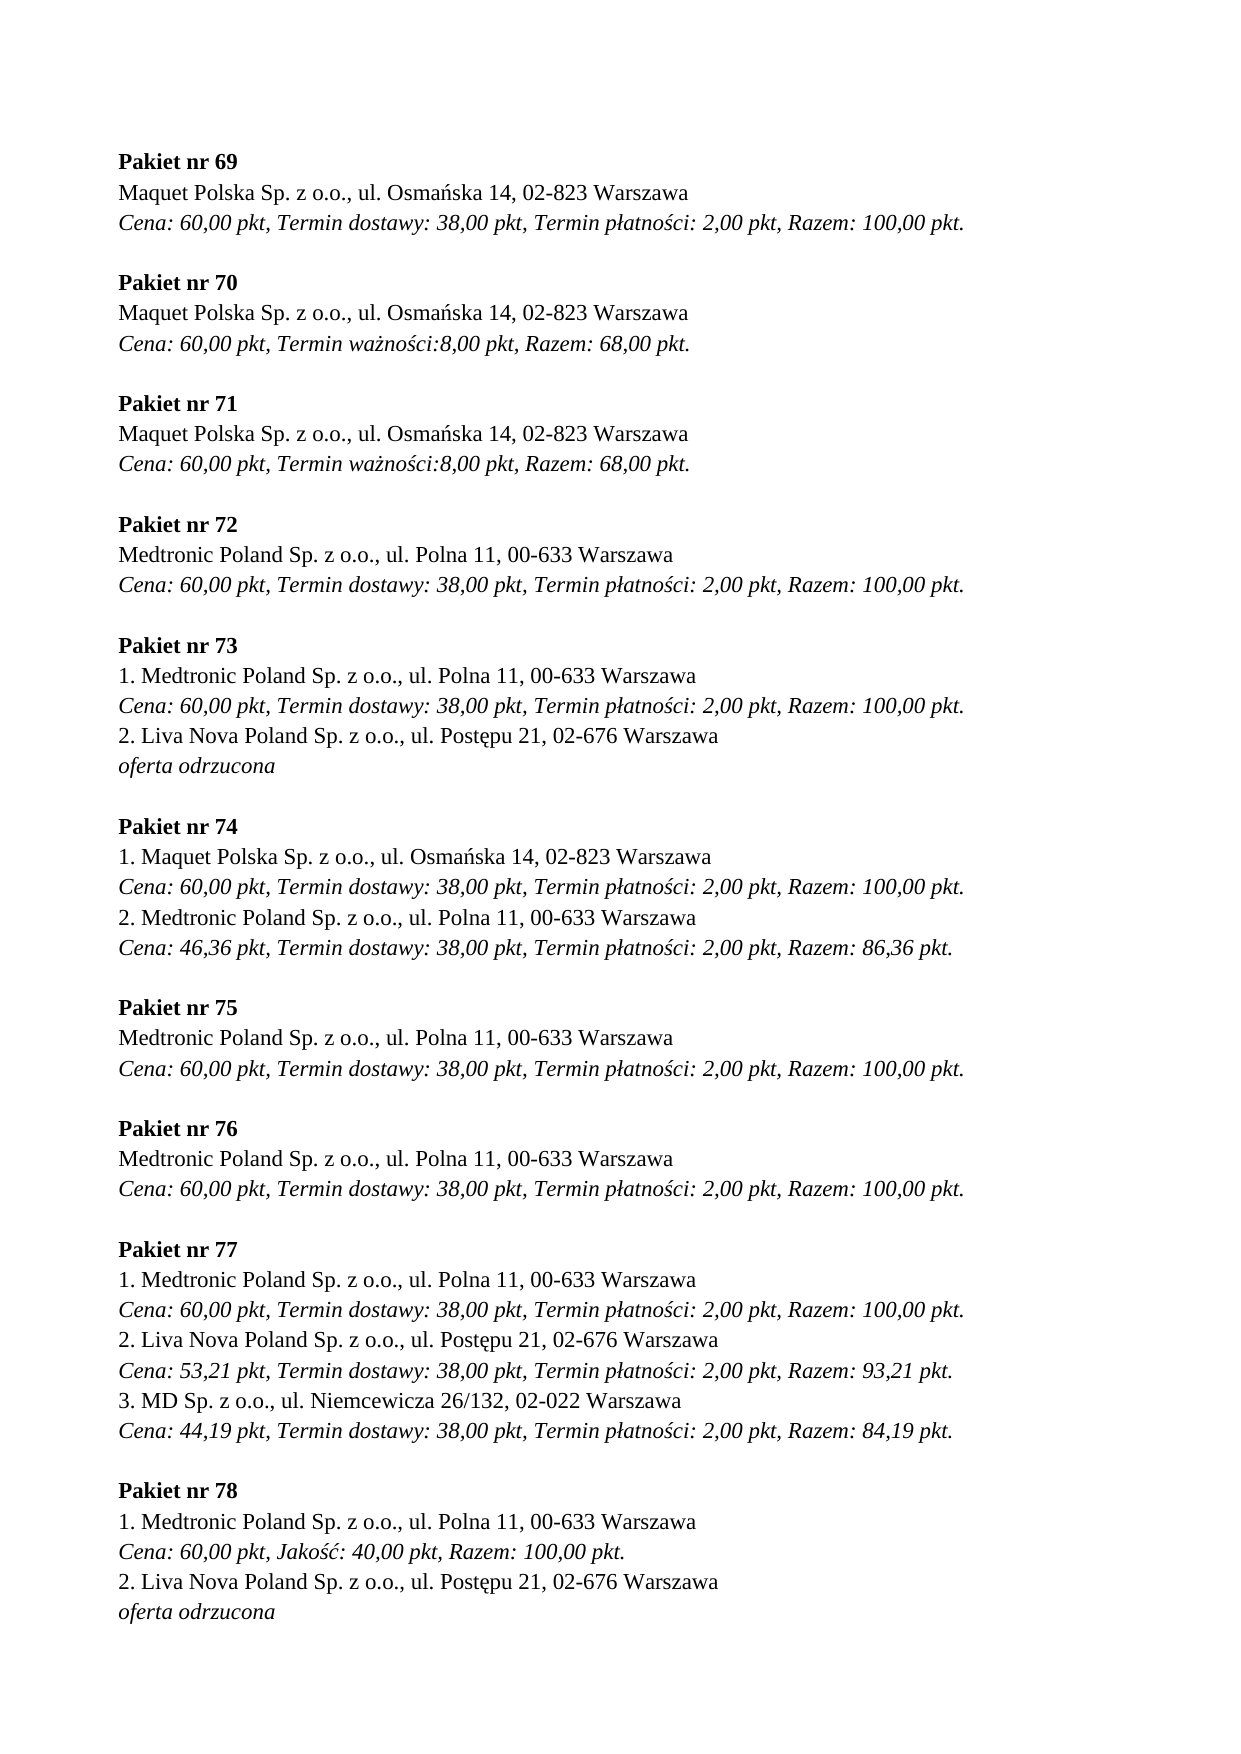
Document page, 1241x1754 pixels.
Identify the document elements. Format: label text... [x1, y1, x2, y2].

text oferta odrzucona [118, 1598, 1122, 1625]
text 2. Liva Nova Poland Sp. z o.o., ul. Postępu 21, 02-676 Warszawa [118, 722, 1122, 749]
text Cena: 44,19 pkt, Termin dostawy: 38,00 pkt, Termin płatności: 2,00 pkt, Razem: 84,19 pkt. [118, 1417, 1122, 1443]
text Pakiet nr 77 [118, 1236, 1122, 1262]
text Cena: 46,36 pkt, Termin dostawy: 38,00 pkt, Termin płatności: 2,00 pkt, Razem: 86,36 pkt. [118, 934, 1122, 960]
text Cena: 60,00 pkt, Termin dostawy: 38,00 pkt, Termin płatności: 2,00 pkt, Razem: 100,00 pkt. [118, 209, 1122, 235]
text Maquet Polska Sp. z o.o., ul. Osmańska 14, 02-823 Warszawa [118, 420, 1122, 447]
text Cena: 60,00 pkt, Termin dostawy: 38,00 pkt, Termin płatności: 2,00 pkt, Razem: 100,00 pkt. [118, 1175, 1122, 1202]
text oferta odrzucona [118, 752, 1122, 779]
text Cena: 60,00 pkt, Termin dostawy: 38,00 pkt, Termin płatności: 2,00 pkt, Razem: 100,00 pkt. [118, 1054, 1122, 1081]
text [118, 1538, 1122, 1564]
text Cena: 53,21 pkt, Termin dostawy: 38,00 pkt, Termin płatności: 2,00 pkt, Razem: 93,21 pkt. [118, 1357, 1122, 1383]
text Pakiet nr 71 [118, 390, 1122, 416]
text Pakiet nr 76 [118, 1115, 1122, 1141]
text Maquet Polska Sp. z o.o., ul. Osmańska 14, 02-823 Warszawa [118, 299, 1122, 326]
text Cena: 60,00 pkt, Termin dostawy: 38,00 pkt, Termin płatności: 2,00 pkt, Razem: 100,00 pkt. [118, 1296, 1122, 1323]
text Medtronic Poland Sp. z o.o., ul. Polna 11, 00-633 Warszawa [118, 1145, 1122, 1172]
text Pakiet nr 74 [118, 813, 1122, 839]
text Cena: 60,00 pkt, Termin dostawy: 38,00 pkt, Termin płatności: 2,00 pkt, Razem: 100,00 pkt. [118, 692, 1122, 718]
text Cena: 60,00 pkt, Termin ważności:8,00 pkt, Razem: 68,00 pkt. [118, 450, 1122, 477]
text 3. MD Sp. z o.o., ul. Niemcewicza 26/132, 02-022 Warszawa [118, 1387, 1122, 1413]
text Cena: 60,00 pkt, Termin dostawy: 38,00 pkt, Termin płatności: 2,00 pkt, Razem: 100,00 pkt. [118, 571, 1122, 598]
text 1. Maquet Polska Sp. z o.o., ul. Osmańska 14, 02-823 Warszawa [118, 843, 1122, 869]
text Pakiet nr 78 [118, 1477, 1122, 1504]
text 1. Medtronic Poland Sp. z o.o., ul. Polna 11, 00-633 Warszawa [118, 662, 1122, 688]
text 2. Liva Nova Poland Sp. z o.o., ul. Postępu 21, 02-676 Warszawa [118, 1568, 1122, 1594]
text Pakiet nr 72 [118, 511, 1122, 537]
text Maquet Polska Sp. z o.o., ul. Osmańska 14, 02-823 Warszawa [118, 178, 1122, 205]
text 2. Medtronic Poland Sp. z o.o., ul. Polna 11, 00-633 Warszawa [118, 903, 1122, 930]
text Cena: 60,00 pkt, Termin ważności:8,00 pkt, Razem: 68,00 pkt. [118, 329, 1122, 356]
text Pakiet nr 69 [118, 148, 1122, 175]
text Medtronic Poland Sp. z o.o., ul. Polna 11, 00-633 Warszawa [118, 1024, 1122, 1051]
text Cena: 60,00 pkt, Termin dostawy: 38,00 pkt, Termin płatności: 2,00 pkt, Razem: 100,00 pkt. [118, 873, 1122, 900]
text 2. Liva Nova Poland Sp. z o.o., ul. Postępu 21, 02-676 Warszawa [118, 1326, 1122, 1353]
text Pakiet nr 73 [118, 632, 1122, 658]
text Pakiet nr 75 [118, 994, 1122, 1021]
text Pakiet nr 70 [118, 269, 1122, 296]
text Medtronic Poland Sp. z o.o., ul. Polna 11, 00-633 Warszawa [118, 541, 1122, 567]
text 1. Medtronic Poland Sp. z o.o., ul. Polna 11, 00-633 Warszawa [118, 1266, 1122, 1292]
text 1. Medtronic Poland Sp. z o.o., ul. Polna 11, 00-633 Warszawa [118, 1508, 1122, 1534]
